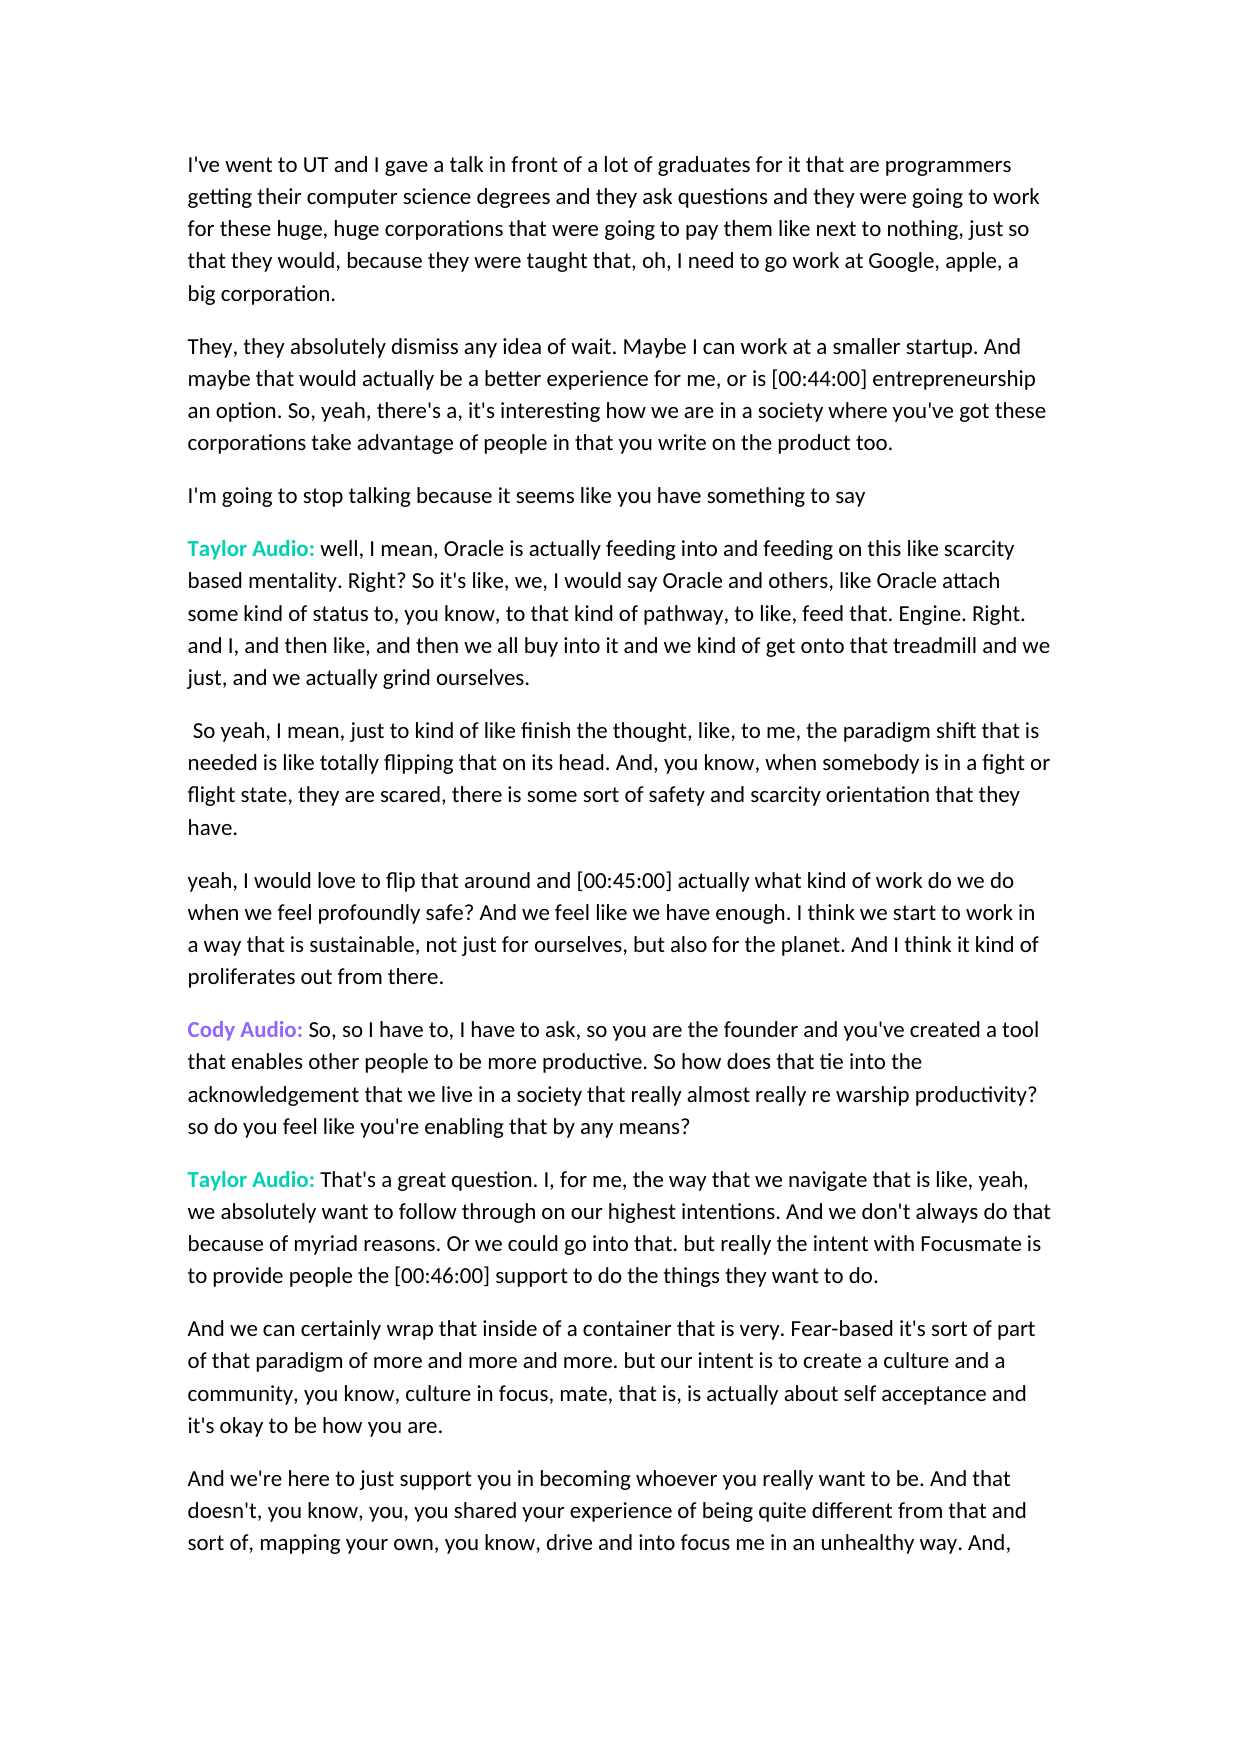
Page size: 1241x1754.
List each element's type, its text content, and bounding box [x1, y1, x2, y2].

text They, they absolutely dismiss any idea of wait. Maybe I can work at a smaller startup. And maybe that would actually be a better experience for me, or is [00:44:00] entrepreneurship an option. So, yeah, there's a, it's interesting how we are in a society where you've got these corporations take advantage of people in that you write on the product too. [187, 332, 1053, 456]
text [187, 1464, 1053, 1556]
text Taylor Audio: well, I mean, Oracle is actually feeding into and feeding on this like scarcity based mentality. Right? So it's like, we, I would say Oracle and others, like Oracle attach some kind of status to, you know, to that kind of pathway, to like, feed that. Engine. Right. and I, and then like, and then we all buy into it and we kind of get onto that treadmill and we just, and we actually grind ourselves. [187, 534, 1053, 691]
text Taylor Audio: That's a great question. I, for me, the way that we navigate that is like, yeah, we absolutely want to follow through on our highest intentions. And we don't always do that because of myriad reasons. Or we could go into that. but really the intent with Focusmate is to provide people the [00:46:00] support to do the things they want to do. [187, 1165, 1053, 1289]
text I've went to UT and I gave a talk in front of a lot of graduates for it that are programmers getting their computer science degrees and they ask questions and they were going to work for these huge, huge corporations that were going to pay them like next to nothing, just so that they would, because they were taught that, oh, I need to go work at Google, apple, a big corporation. [187, 150, 1053, 307]
text I'm going to stop talking because it seems like you have something to say [187, 481, 1053, 509]
text And we can certainly wrap that inside of a container that is very. Fear-based it's sort of part of that paradigm of more and more and more. but our intent is to create a culture and a community, you know, culture in focus, mate, that is, is actually about self acceptance and it's okay to be how you are. [187, 1314, 1053, 1439]
text yeah, I would love to flip that around and [00:45:00] actually what kind of work do we do when we feel profoundly safe? And we feel like we have enough. I think we start to work in a way that is sustainable, not just for ourselves, but also for the planet. And I think it kind of proliferates out from there. [187, 866, 1053, 990]
text Cody Audio: So, so I have to, I have to ask, so you are the founder and you've created a tool that enables other people to be more productive. So how does that tie into the acknowledgement that we live in a society that really almost really re warship productivity? so do you feel like you're enabling that by any means? [187, 1015, 1053, 1140]
text So yeah, I mean, just to kind of like finish the thought, like, to me, the paradigm shift that is needed is like totally flipping that on its head. And, you know, when somebody is in a fight or flight state, they are scared, there is some sort of safety and scarcity orientation that they have. [187, 716, 1053, 841]
